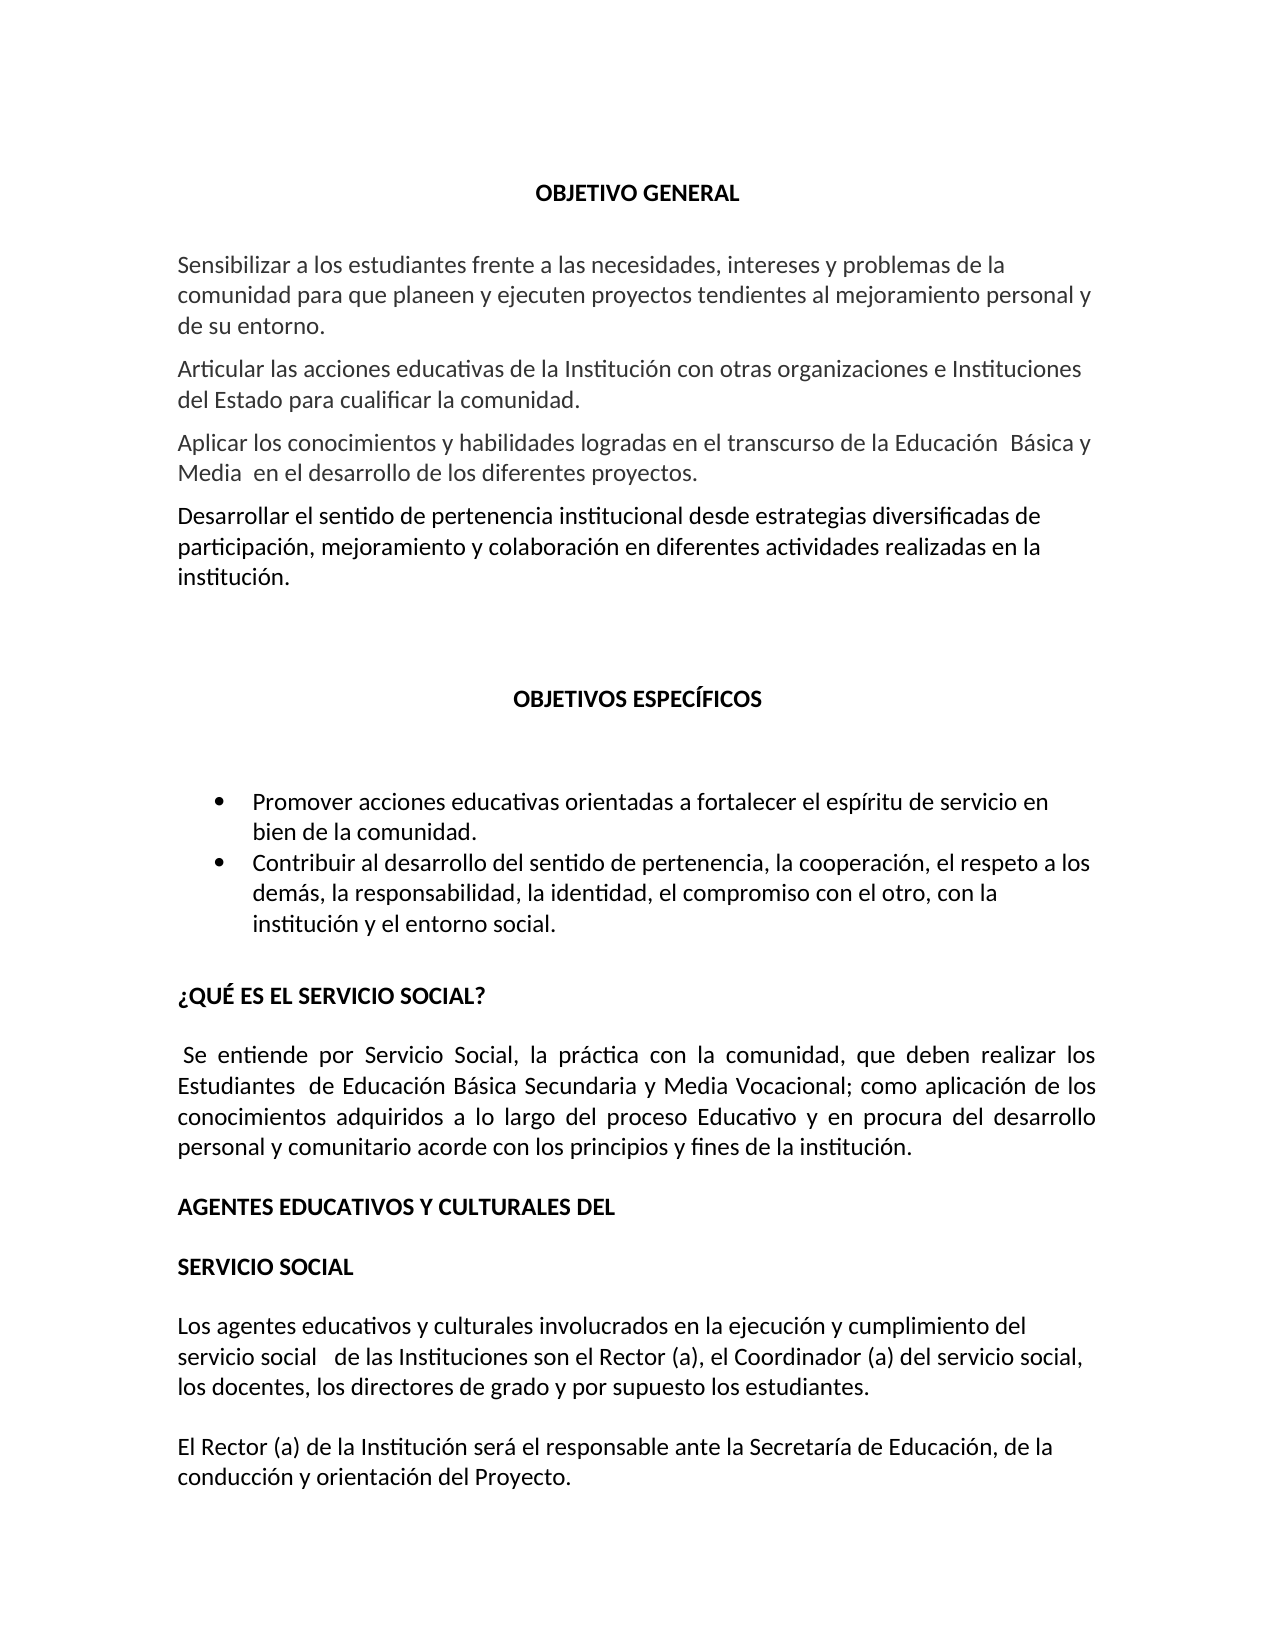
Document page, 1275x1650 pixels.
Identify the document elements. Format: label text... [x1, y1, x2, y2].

text SERVICIO SOCIAL [177, 1251, 1098, 1281]
list Contribuir al desarrollo del sentido de pertenencia, la cooperación, el respeto a los demás, la responsabilidad, la identidad, el compromiso con el otro, con la institución y el entorno social. [215, 847, 1098, 938]
text El Rector (a) de la Institución será el responsable ante la Secretaría de Educación, de la conducción y orientación del Proyecto. [177, 1431, 1098, 1492]
text ¿QUÉ ES EL SERVICIO SOCIAL? [177, 980, 1098, 1011]
text Articular las acciones educativas de la Institución con otras organizaciones e Instituciones del Estado para cualificar la comunidad. [177, 353, 1098, 414]
text OBJETIVOS ESPECÍFICOS [177, 683, 1098, 714]
text Sensibilizar a los estudiantes frente a las necesidades, intereses y problemas de la comunidad para que planeen y ejecuten proyectos tendientes al mejoramiento personal y de su entorno. [177, 249, 1098, 341]
text Los agentes educativos y culturales involucrados en la ejecución y cumplimiento del servicio social de las Instituciones son el Rector (a), el Coordinador (a) del servicio social, los docentes, los directores de grado y por supuesto los estudiantes. [177, 1310, 1098, 1402]
text Se entiende por Servicio Social, la práctica con la comunidad, que deben realizar los Estudiantes de Educación Básica Secundaria y Media Vocacional; como aplicación de los conocimientos adquiridos a lo largo del proceso Educativo y en procura del desarrollo personal y comunitario acorde con los principios y fines de la institución. [177, 1040, 1098, 1162]
text AGENTES EDUCATIVOS Y CULTURALES DEL [177, 1191, 1098, 1221]
text Desarrollar el sentido de pertenencia institucional desde estrategias diversificadas de participación, mejoramiento y colaboración en diferentes actividades realizadas en la institución. [177, 500, 1098, 592]
text OBJETIVO GENERAL [177, 177, 1098, 208]
text Aplicar los conocimientos y habilidades logradas en el transcurso de la Educación Básica y Media en el desarrollo de los diferentes proyectos. [177, 427, 1098, 488]
list Promover acciones educativas orientadas a fortalecer el espíritu de servicio en bien de la comunidad. [215, 786, 1098, 847]
